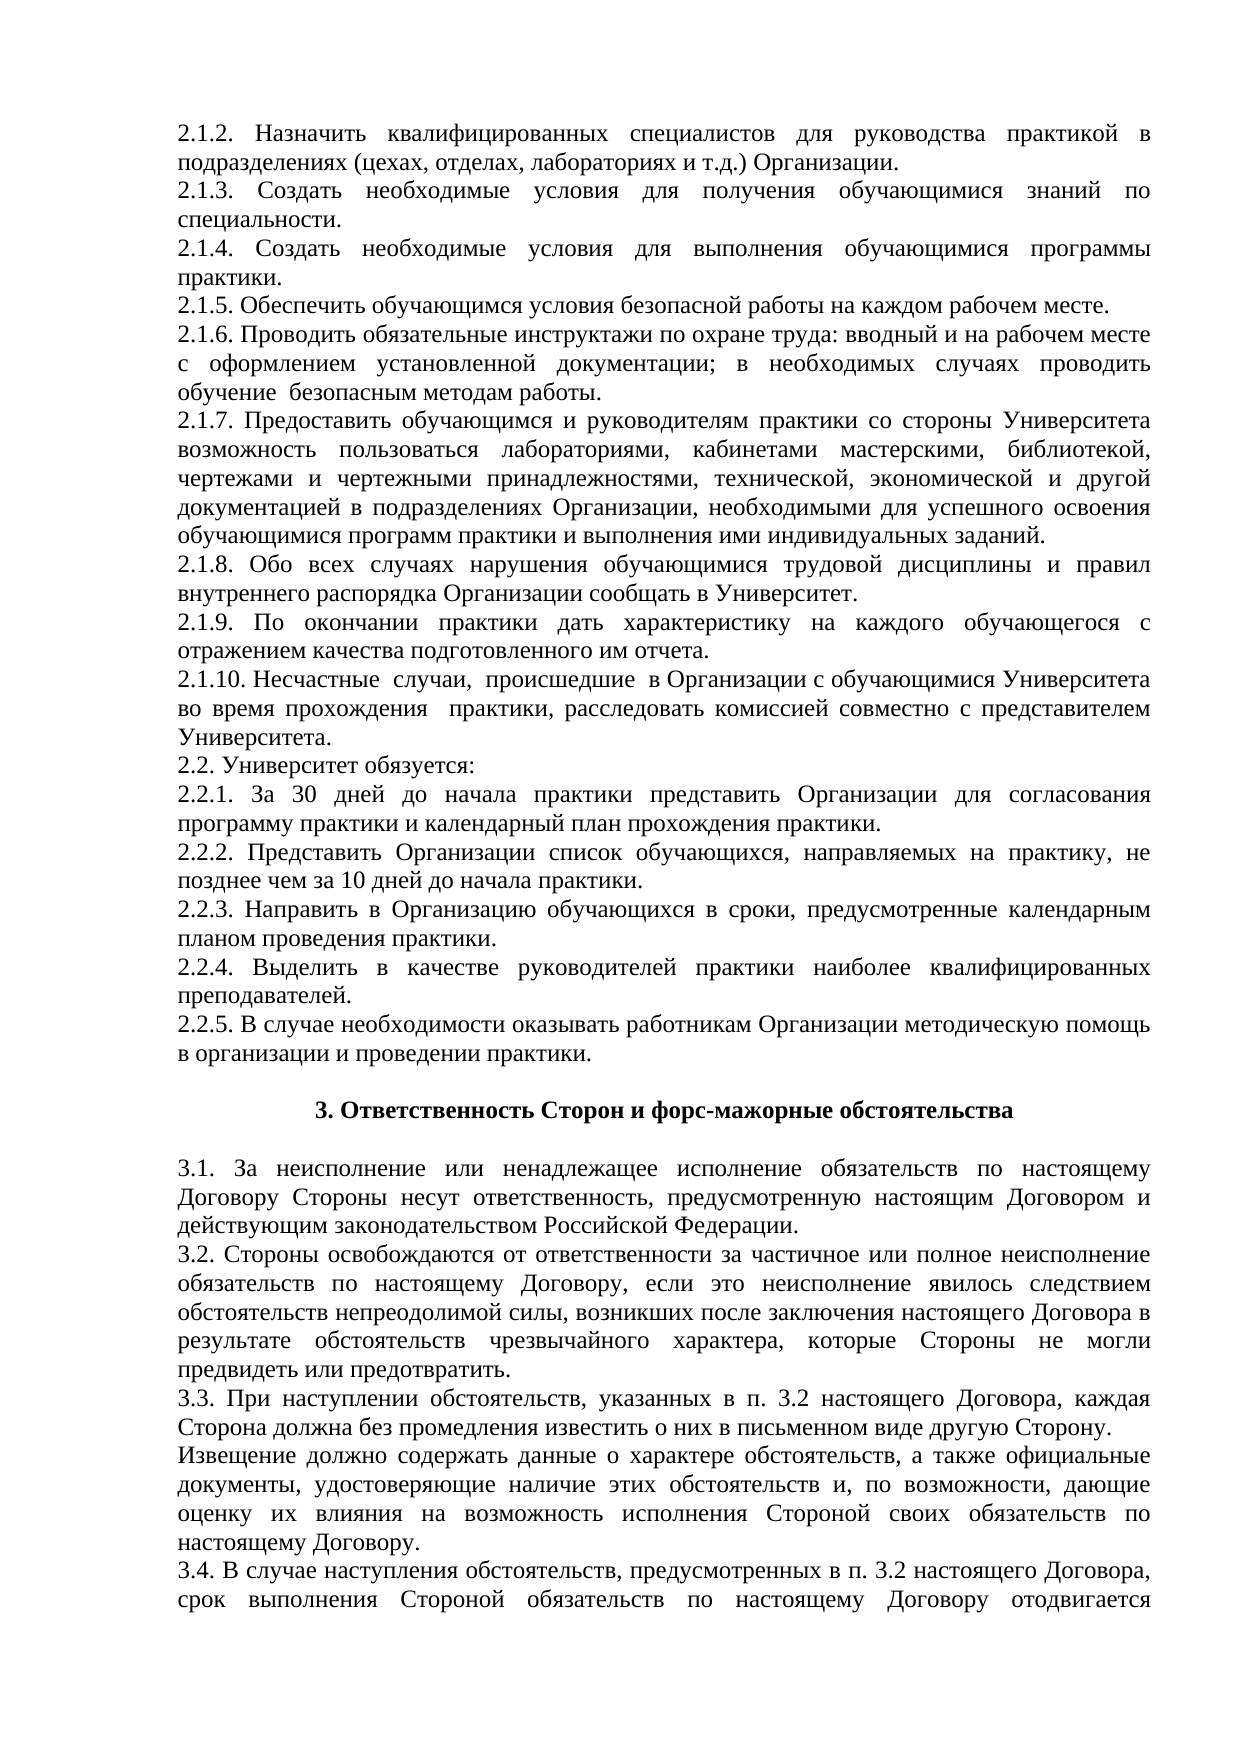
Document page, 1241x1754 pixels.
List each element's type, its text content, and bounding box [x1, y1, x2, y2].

text 2.1.8. Обо всех случаях нарушения обучающимися трудовой дисциплины и правил внутреннего распорядка Организации сообщать в Университет. [177, 549, 1152, 607]
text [177, 1441, 1152, 1613]
text 2.2.5. В случае необходимости оказывать работникам Организации методическую помощь в организации и проведении практики. [177, 1009, 1152, 1067]
text 2.1.7. Предоставить обучающимся и руководителям практики со стороны Университета возможность пользоваться лабораториями, кабинетами мастерскими, библиотекой, чертежами и чертежными принадлежностями, технической, экономической и другой документацией в подразделениях Организации, необходимыми для успешного освоения обучающимися программ практики и выполнения ими индивидуальных заданий. [177, 406, 1152, 549]
text 2.1.4. Создать необходимые условия для выполнения обучающимися программы практики. [177, 233, 1152, 291]
text 2.2.3. Направить в Организацию обучающихся в сроки, предусмотренные календарным планом проведения практики. [177, 894, 1152, 952]
text 2.2.1. За 30 дней до начала практики представить Организации для согласования программу практики и календарный план прохождения практики. [177, 779, 1152, 837]
text 3.1. За неисполнение или ненадлежащее исполнение обязательств по настоящему Договору Стороны несут ответственность, предусмотренную настоящим Договором и действующим законодательством Российской Федерации. [177, 1153, 1152, 1239]
text 3.3. При наступлении обстоятельств, указанных в п. 3.2 настоящего Договора, каждая Сторона должна без промедления известить о них в письменном виде другую Сторону. [177, 1383, 1152, 1441]
text 2.1.5. Обеспечить обучающимся условия безопасной работы на каждом рабочем месте. [177, 291, 1152, 319]
text 2.1.6. Проводить обязательные инструктажи по охране труда: вводный и на рабочем месте с оформлением установленной документации; в необходимых случаях проводить обучение безопасным методам работы. [177, 319, 1152, 406]
text 2.2.4. Выделить в качестве руководителей практики наиболее квалифицированных преподавателей. [177, 952, 1152, 1009]
text 2.1.9. По окончании практики дать характеристику на каждого обучающегося с отражением качества подготовленного им отчета. [177, 607, 1152, 664]
text 2.1.10. Несчастные случаи, происшедшие в Организации с обучающимися Университета во время прохождения практики, расследовать комиссией совместно с представителем Университета. [177, 664, 1152, 751]
text 2.1.3. Создать необходимые условия для получения обучающимися знаний по специальности. [177, 176, 1152, 233]
text 3.2. Стороны освобождаются от ответственности за частичное или полное неисполнение обязательств по настоящему Договору, если это неисполнение явилось следствием обстоятельств непреодолимой силы, возникших после заключения настоящего Договора в результате обстоятельств чрезвычайного характера, которые Стороны не могли предвидеть или предотвратить. [177, 1239, 1152, 1383]
text 2.2.2. Представить Организации список обучающихся, направляемых на практику, не позднее чем за 10 дней до начала практики. [177, 837, 1152, 894]
text 3. Ответственность Сторон и форс-мажорные обстоятельства [177, 1096, 1152, 1124]
text 2.2. Университет обязуется: [177, 751, 1152, 779]
text 2.1.2. Назначить квалифицированных специалистов для руководства практикой в подразделениях (цехах, отделах, лабораториях и т.д.) Организации. [177, 118, 1152, 176]
